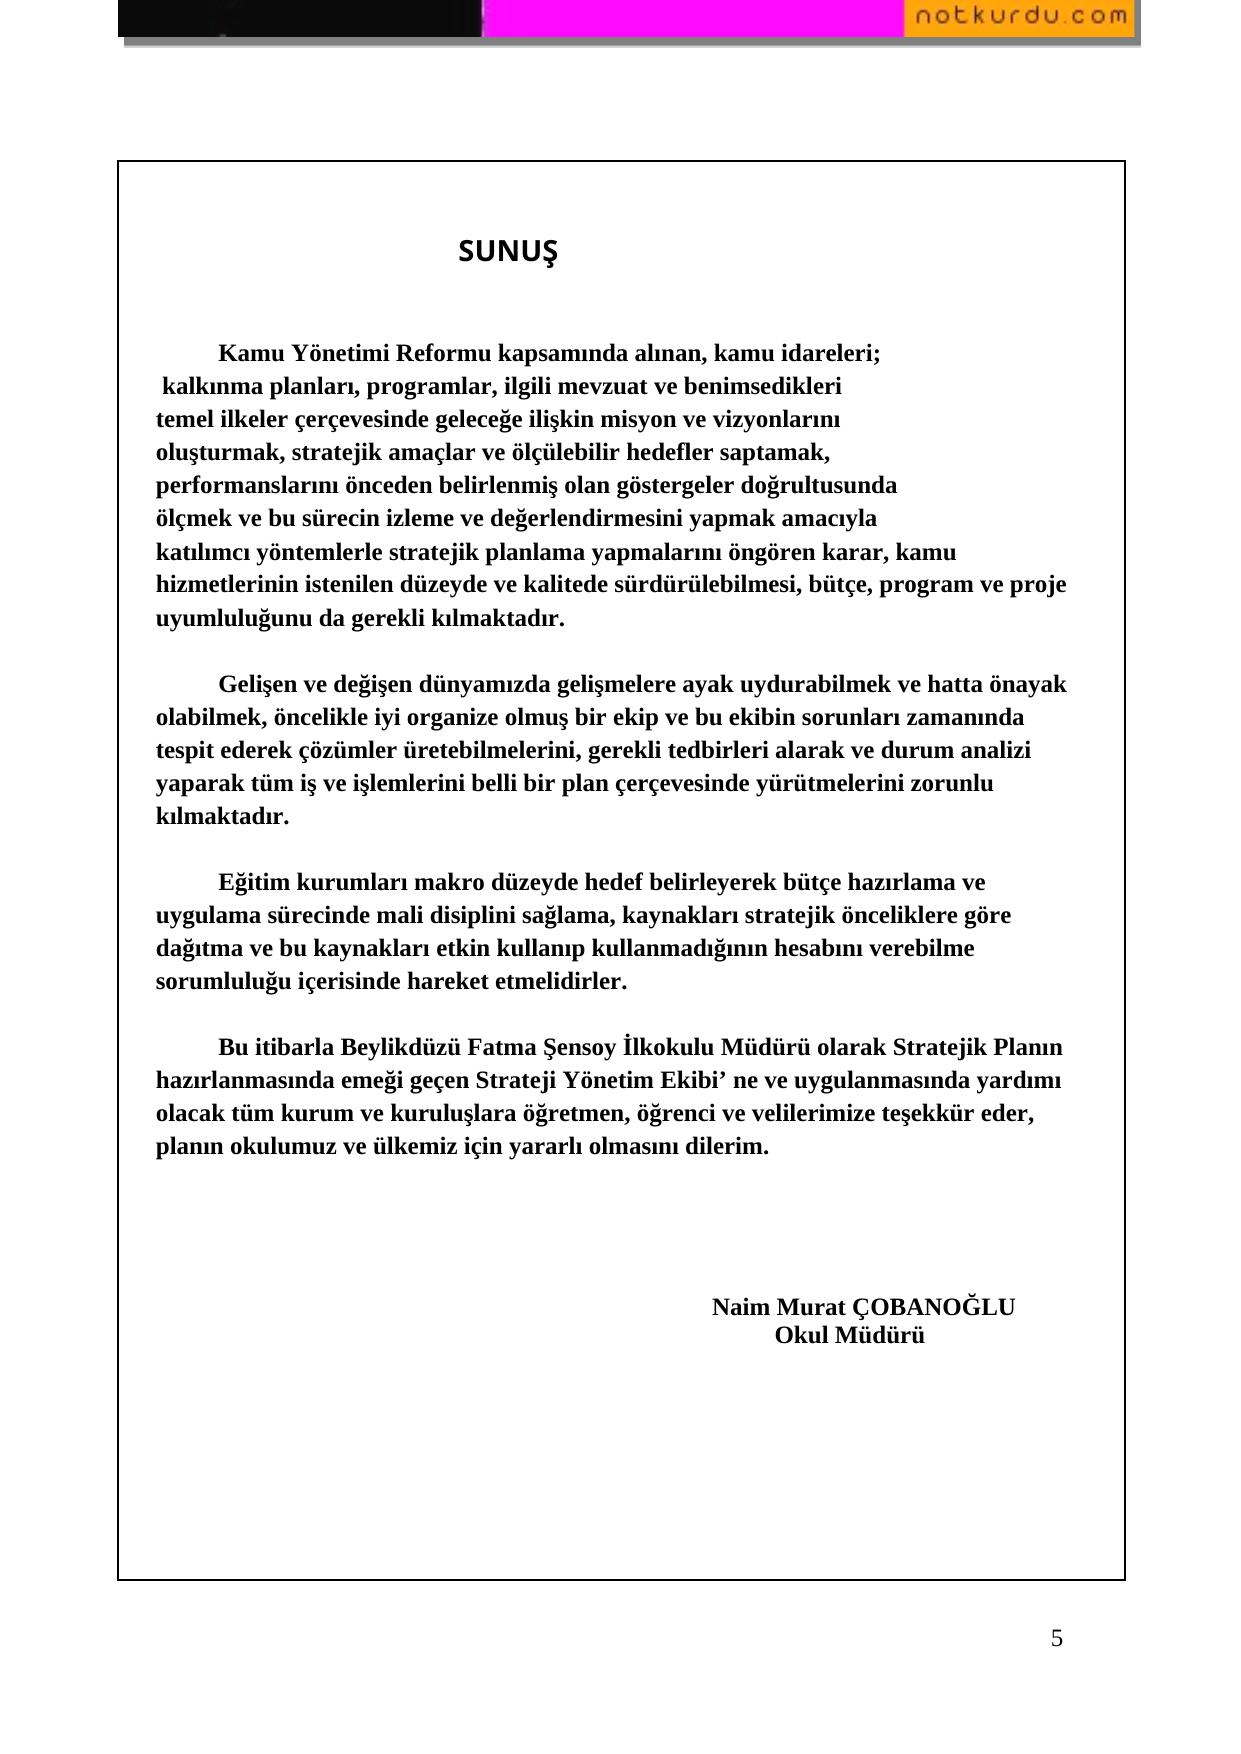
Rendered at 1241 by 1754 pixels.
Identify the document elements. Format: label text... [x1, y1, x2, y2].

table_header SUNUŞ Kamu Yönetimi Reformu kapsamında alınan, kamu idareleri; kalkınma planları, programlar, ilgili mevzuat ve benimsedikleri temel ilkeler çerçevesinde geleceğe ilişkin misyon ve vizyonlarını oluşturmak, stratejik amaçlar ve ölçülebilir hedefler saptamak, performanslarını önceden belirlenmiş olan göstergeler doğrultusunda ölçmek ve bu sürecin izleme ve değerlendirmesini yapmak amacıyla katılımcı yöntemlerle stratejik planlama yapmalarını öngören karar, kamu hizmetlerinin istenilen düzeyde ve kalitede sürdürülebilmesi, bütçe, program ve proje uyumluluğunu da gerekli kılmaktadır. Gelişen ve değişen dünyamızda gelişmelere ayak uydurabilmek ve hatta önayak olabilmek, öncelikle iyi organize olmuş bir ekip ve bu ekibin sorunları zamanında tespit ederek çözümler üretebilmelerini, gerekli tedbirleri alarak ve durum analizi yaparak tüm iş ve işlemlerini belli bir plan çerçevesinde yürütmelerini zorunlu kılmaktadır. Eğitim kurumları makro düzeyde hedef belirleyerek bütçe hazırlama ve uygulama sürecinde mali disiplini sağlama, kaynakları stratejik önceliklere göre dağıtma ve bu kaynakları etkin kullanıp kullanmadığının hesabını verebilme sorumluluğu içerisinde hareket etmelidirler. Bu itibarla Beylikdüzü Fatma Şensoy İlkokulu Müdürü olarak Stratejik Planın hazırlanmasında emeği geçen Strateji Yönetim Ekibi’ ne ve uygulanmasında yardımı olacak tüm kurum ve kuruluşlara öğretmen, öğrenci ve velilerimize teşekkür eder, planın okulumuz ve ülkemiz için yararlı olmasını dilerim. Naim Murat ÇOBANOĞLU Okul Müdürü [119, 162, 1124, 1579]
picture [118, 0, 1135, 37]
